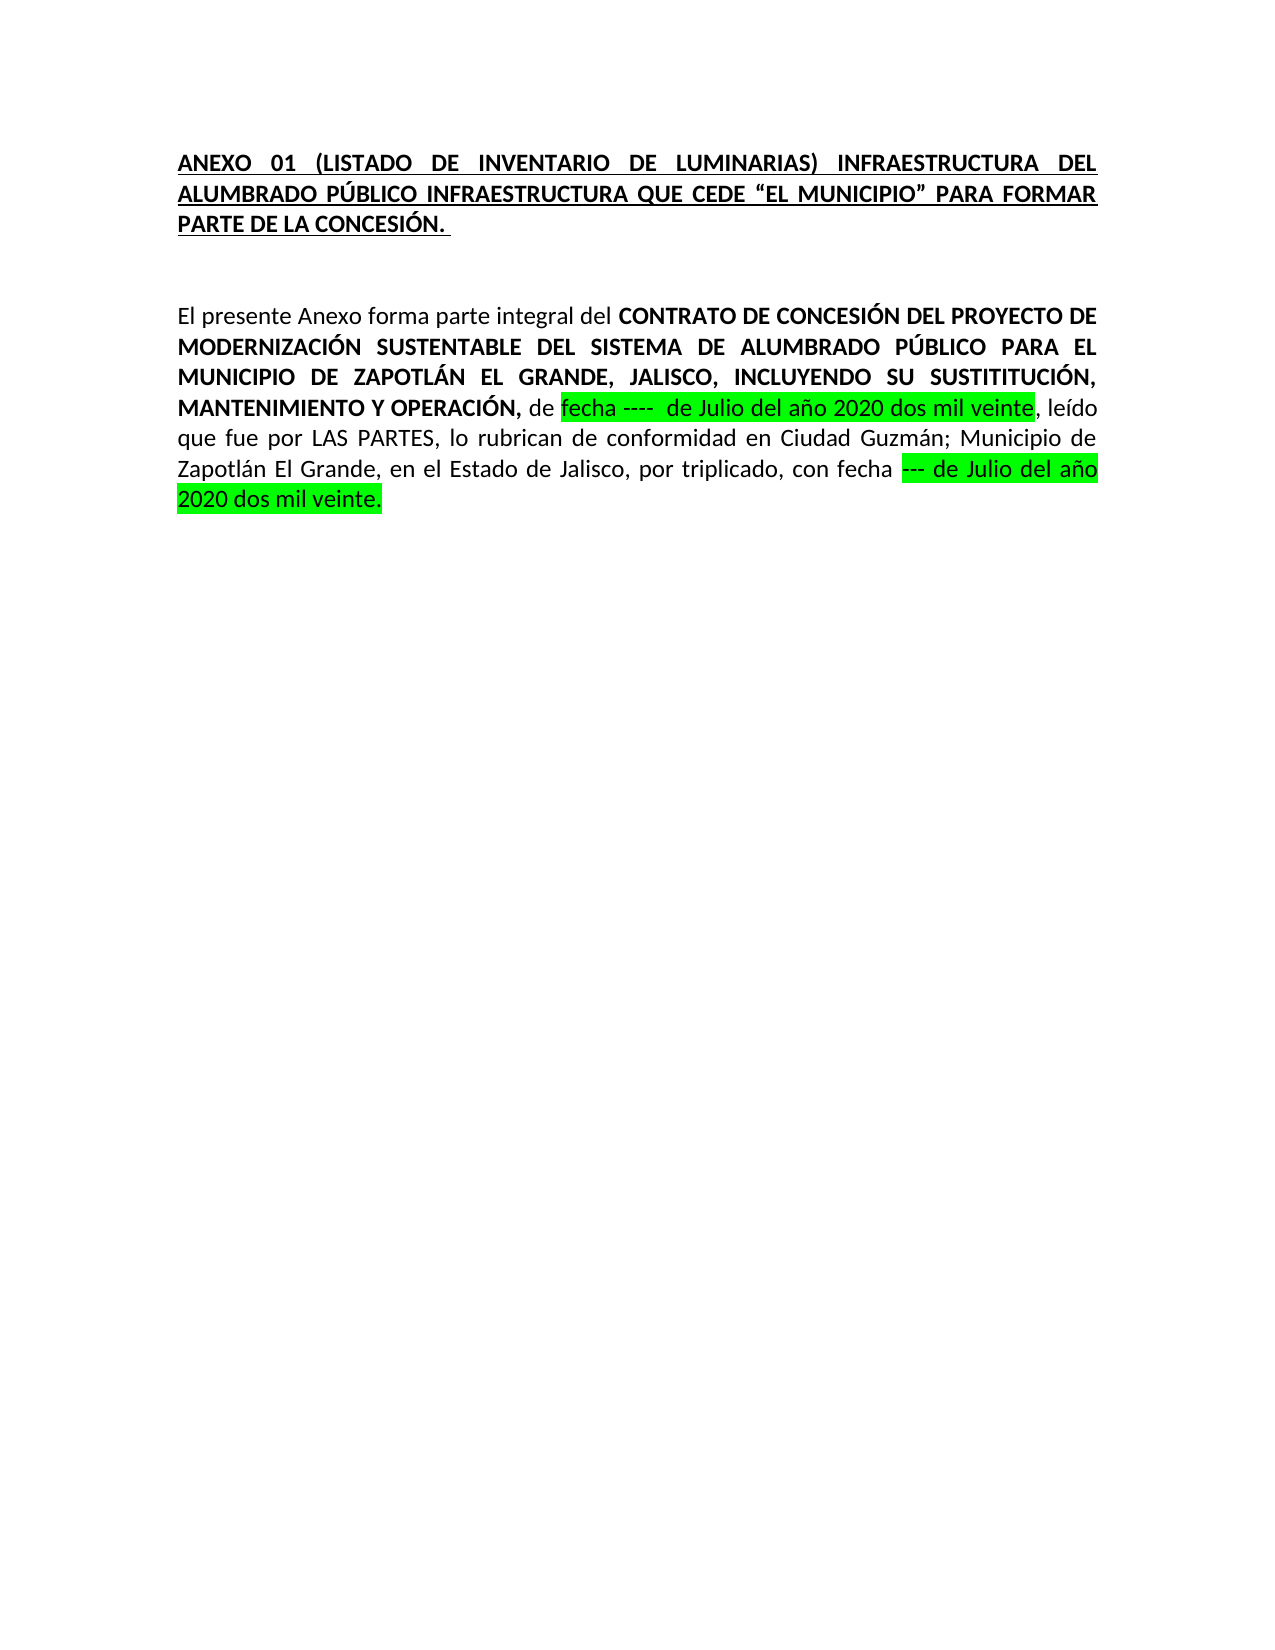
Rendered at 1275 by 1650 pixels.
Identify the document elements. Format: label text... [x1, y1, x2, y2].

text El presente Anexo forma parte integral del CONTRATO DE CONCESIÓN DEL PROYECTO DE MODERNIZACIÓN SUSTENTABLE DEL SISTEMA DE ALUMBRADO PÚBLICO PARA EL MUNICIPIO DE ZAPOTLÁN EL GRANDE, JALISCO, INCLUYENDO SU SUSTITITUCIÓN, MANTENIMIENTO Y OPERACIÓN, de fecha ---- de Julio del año 2020 dos mil veinte, leído que fue por LAS PARTES, lo rubrican de conformidad en Ciudad Guzmán; Municipio de Zapotlán El Grande, en el Estado de Jalisco, por triplicado, con fecha --- de Julio del año 2020 dos mil veinte. [177, 300, 1098, 514]
text ANEXO 01 (LISTADO DE INVENTARIO DE LUMINARIAS) INFRAESTRUCTURA DEL ALUMBRADO PÚBLICO INFRAESTRUCTURA QUE CEDE “EL MUNICIPIO” PARA FORMAR PARTE DE LA CONCESIÓN. [177, 148, 1098, 174]
text ANEXO 01 (LISTADO DE INVENTARIO DE LUMINARIAS) INFRAESTRUCTURA DEL ALUMBRADO PÚBLICO INFRAESTRUCTURA QUE CEDE “EL MUNICIPIO” PARA FORMAR PARTE DE LA CONCESIÓN. [177, 175, 1098, 204]
text ANEXO 01 (LISTADO DE INVENTARIO DE LUMINARIAS) INFRAESTRUCTURA DEL ALUMBRADO PÚBLICO INFRAESTRUCTURA QUE CEDE “EL MUNICIPIO” PARA FORMAR PARTE DE LA CONCESIÓN. [177, 205, 1098, 239]
